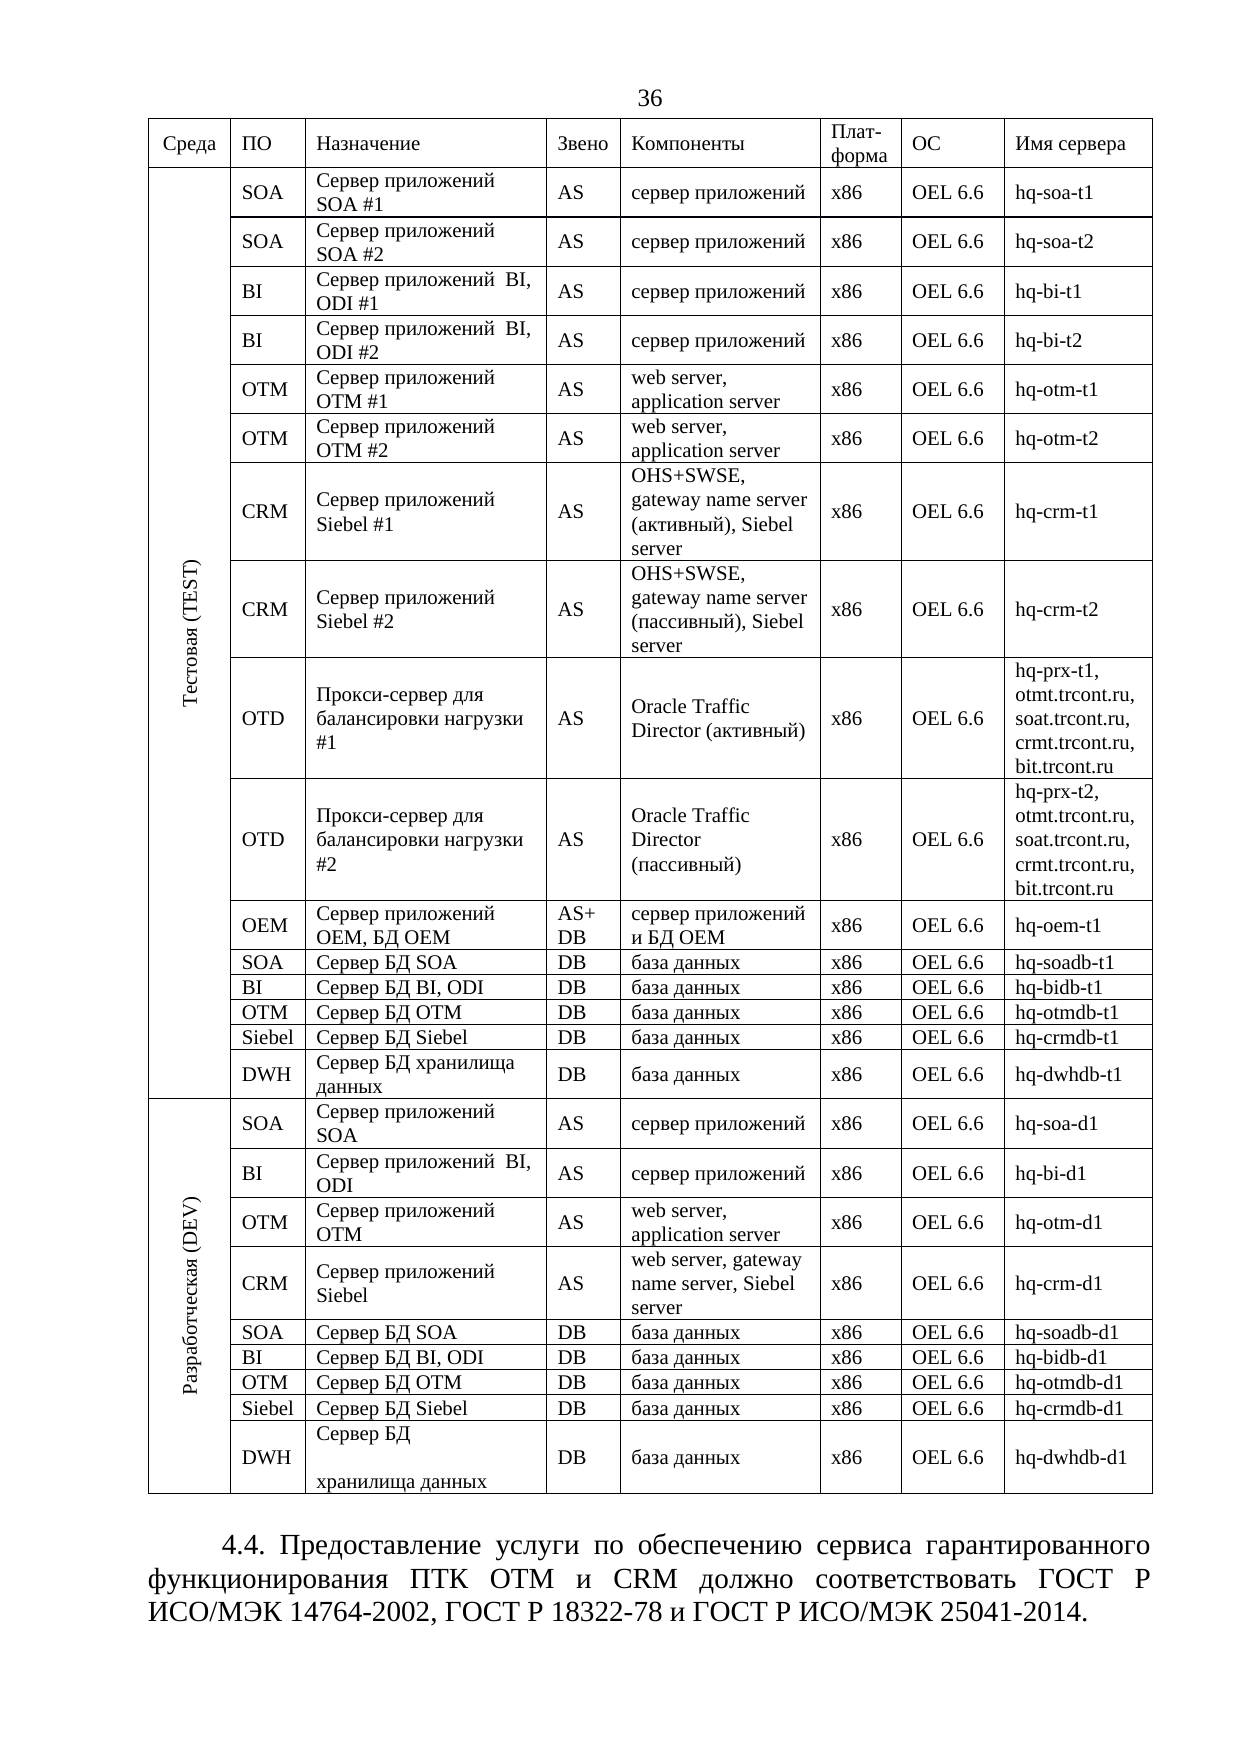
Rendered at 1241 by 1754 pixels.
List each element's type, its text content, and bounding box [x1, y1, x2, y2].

table_cell AS [547, 1247, 620, 1319]
table_cell x86 [821, 1320, 901, 1344]
table_cell OEL 6.6 [902, 316, 1004, 364]
table_cell hq-bidb-d1 [1005, 1345, 1152, 1369]
table_cell hq-soadb-d1 [1005, 1320, 1152, 1344]
table_cell OEL 6.6 [902, 414, 1004, 462]
table_cell Сервер БД BI, ODI [306, 1345, 546, 1369]
table_cell SOA [231, 168, 305, 216]
table_cell AS [547, 168, 620, 216]
table_cell hq-soa-t2 [1005, 218, 1152, 266]
table_cell AS [547, 365, 620, 413]
table_cell x86 [821, 365, 901, 413]
table_cell OTM [231, 1198, 305, 1246]
table_cell OEL 6.6 [902, 1395, 1004, 1419]
table_cell hq-bidb-t1 [1005, 975, 1152, 999]
table_cell OEL 6.6 [902, 1320, 1004, 1344]
table_cell x86 [821, 901, 901, 949]
table_cell DB [547, 1000, 620, 1024]
table_cell Сервер приложений SOA [306, 1099, 546, 1147]
table_cell OTM [231, 414, 305, 462]
table_cell Сервер БД OTM [306, 1000, 546, 1024]
table_cell x86 [821, 561, 901, 657]
table_cell x86 [821, 658, 901, 778]
table_header Назначение [306, 119, 546, 167]
table_cell AS [547, 1099, 620, 1147]
table_cell Сервер приложений Siebel [306, 1247, 546, 1319]
table_header Среда [149, 119, 230, 167]
table_cell x86 [821, 1247, 901, 1319]
table_cell база данных [621, 1320, 820, 1344]
table_cell BI [231, 316, 305, 364]
table_cell OEL 6.6 [902, 1149, 1004, 1197]
table_cell сервер приложений [621, 1149, 820, 1197]
table_cell база данных [621, 975, 820, 999]
table_cell Сервер приложений SOA #1 [306, 168, 546, 216]
table_cell DB [547, 1320, 620, 1344]
table_cell x86 [821, 1149, 901, 1197]
table_cell OEL 6.6 [902, 658, 1004, 778]
table_header Имя сервера [1005, 119, 1152, 167]
table_cell hq-crm-t1 [1005, 463, 1152, 559]
table_cell SOA [231, 1320, 305, 1344]
table_cell OTD [231, 658, 305, 778]
table_cell Сервер БД OTM [306, 1370, 546, 1394]
table_cell OEL 6.6 [902, 901, 1004, 949]
table_cell x86 [821, 1421, 901, 1493]
table_cell DB [547, 1370, 620, 1394]
table_cell AS+DB [547, 901, 620, 949]
table_cell Сервер приложений Siebel #2 [306, 561, 546, 657]
table_cell DB [547, 950, 620, 974]
table_cell сервер приложений [621, 168, 820, 216]
table_cell web server, application server [621, 1198, 820, 1246]
table_cell база данных [621, 1025, 820, 1049]
table_cell база данных [621, 1370, 820, 1394]
table_cell Сервер БД SOA [306, 950, 546, 974]
table_cell x86 [821, 267, 901, 315]
table_cell x86 [821, 1345, 901, 1369]
table_cell hq-otmdb-d1 [1005, 1370, 1152, 1394]
table_cell hq-dwhdb-d1 [1005, 1421, 1152, 1493]
table_cell OTM [231, 1000, 305, 1024]
table_cell OEL 6.6 [902, 1370, 1004, 1394]
table_cell сервер приложений и БД OEM [621, 901, 820, 949]
table_cell Тестовая (TEST) [149, 168, 230, 1098]
table_cell база данных [621, 1395, 820, 1419]
table_cell x86 [821, 463, 901, 559]
table_cell hq-soa-d1 [1005, 1099, 1152, 1147]
table_cell x86 [821, 414, 901, 462]
table_cell web server, gateway name server, Siebel server [621, 1247, 820, 1319]
table_cell x86 [821, 1395, 901, 1419]
table_cell x86 [821, 1050, 901, 1098]
table_cell hq-bi-d1 [1005, 1149, 1152, 1197]
table_header Компоненты [621, 119, 820, 167]
table_cell hq-bi-t2 [1005, 316, 1152, 364]
table_cell база данных [621, 950, 820, 974]
table_cell Сервер приложений OTM [306, 1198, 546, 1246]
table_cell hq-crm-t2 [1005, 561, 1152, 657]
table_cell сервер приложений [621, 316, 820, 364]
table_cell AS [547, 414, 620, 462]
table_cell Siebel [231, 1395, 305, 1419]
table_cell Сервер БД SOA [306, 1320, 546, 1344]
table_cell сервер приложений [621, 267, 820, 315]
table_header ПО [231, 119, 305, 167]
table_cell x86 [821, 168, 901, 216]
table_cell Сервер приложений OTM #2 [306, 414, 546, 462]
table_cell DWH [231, 1050, 305, 1098]
table_cell база данных [621, 1345, 820, 1369]
table_cell AS [547, 1198, 620, 1246]
table_cell OEL 6.6 [902, 267, 1004, 315]
table_cell OEL 6.6 [902, 168, 1004, 216]
table_cell AS [547, 463, 620, 559]
table_cell hq-bi-t1 [1005, 267, 1152, 315]
table_cell OEL 6.6 [902, 1345, 1004, 1369]
table_cell OEL 6.6 [902, 365, 1004, 413]
table_cell x86 [821, 218, 901, 266]
table_cell x86 [821, 1000, 901, 1024]
table_cell hq-soa-t1 [1005, 168, 1152, 216]
table_cell OEL 6.6 [902, 561, 1004, 657]
table_cell OTD [231, 779, 305, 899]
table_cell DB [547, 1395, 620, 1419]
table_cell OEL 6.6 [902, 463, 1004, 559]
table_cell hq-prx-t2, otmt.trcont.ru, soat.trcont.ru, crmt.trcont.ru, bit.trcont.ru [1005, 779, 1152, 899]
table_cell x86 [821, 1025, 901, 1049]
table_cell web server, application server [621, 365, 820, 413]
table_cell OTM [231, 1370, 305, 1394]
table_cell Сервер приложений BI, ODI [306, 1149, 546, 1197]
table_cell x86 [821, 779, 901, 899]
table_cell SOA [231, 1099, 305, 1147]
table_cell DB [547, 975, 620, 999]
table_cell база данных [621, 1050, 820, 1098]
table_cell сервер приложений [621, 218, 820, 266]
table_cell Сервер приложений SOA #2 [306, 218, 546, 266]
table_cell hq-otm-d1 [1005, 1198, 1152, 1246]
table_cell CRM [231, 463, 305, 559]
table_cell CRM [231, 561, 305, 657]
table_cell Сервер БД BI, ODI [306, 975, 546, 999]
table_cell Разработческая (DEV) [149, 1099, 230, 1493]
table_cell hq-otmdb-t1 [1005, 1000, 1152, 1024]
table_cell Oracle Traffic Director (активный) [621, 658, 820, 778]
table_cell Сервер БД Siebel [306, 1395, 546, 1419]
table_header ОС [902, 119, 1004, 167]
table_cell BI [231, 1149, 305, 1197]
table_cell SOA [231, 950, 305, 974]
table_cell AS [547, 658, 620, 778]
table_cell Сервер БД хранилища данных [306, 1421, 546, 1493]
table_cell hq-crm-d1 [1005, 1247, 1152, 1319]
table_cell AS [547, 218, 620, 266]
table_cell OEL 6.6 [902, 779, 1004, 899]
table_cell OEL 6.6 [902, 1099, 1004, 1147]
table_cell hq-soadb-t1 [1005, 950, 1152, 974]
table_cell CRM [231, 1247, 305, 1319]
table_cell OEL 6.6 [902, 1000, 1004, 1024]
table_cell OEL 6.6 [902, 1198, 1004, 1246]
table_cell Siebel [231, 1025, 305, 1049]
table_cell OEL 6.6 [902, 218, 1004, 266]
table_cell AS [547, 779, 620, 899]
table_cell AS [547, 267, 620, 315]
table_cell x86 [821, 1370, 901, 1394]
table_cell BI [231, 267, 305, 315]
table_cell web server, application server [621, 414, 820, 462]
table_cell hq-otm-t1 [1005, 365, 1152, 413]
table_cell BI [231, 975, 305, 999]
table_cell Сервер приложений BI, ODI #1 [306, 267, 546, 315]
table_cell Прокси-сервер для балансировки нагрузки #2 [306, 779, 546, 899]
text 4.4. Предоставление услуги по обеспечению сервиса гарантированного функционирования ПТК OTM и CRM должно соответствовать ГОСТ Р ИСО/МЭК 14764-2002, ГОСТ Р 18322-78 и ГОСТ Р ИСО/МЭК 25041-2014. [148, 1527, 1152, 1628]
table_cell OEL 6.6 [902, 1050, 1004, 1098]
table_cell Сервер приложений OEM, БД OEM [306, 901, 546, 949]
table_cell Прокси-сервер для балансировки нагрузки #1 [306, 658, 546, 778]
table_cell x86 [821, 316, 901, 364]
table_cell x86 [821, 1099, 901, 1147]
table_cell x86 [821, 950, 901, 974]
table_cell x86 [821, 1198, 901, 1246]
table_cell hq-crmdb-t1 [1005, 1025, 1152, 1049]
table_cell hq-prx-t1, otmt.trcont.ru, soat.trcont.ru, crmt.trcont.ru, bit.trcont.ru [1005, 658, 1152, 778]
table_cell Сервер БД хранилища данных [306, 1050, 546, 1098]
table_cell OEL 6.6 [902, 975, 1004, 999]
table_cell AS [547, 316, 620, 364]
table_cell DWH [231, 1421, 305, 1493]
table_cell x86 [821, 975, 901, 999]
table_header Плат-форма [821, 119, 901, 167]
table_cell OHS+SWSE, gateway name server (пассивный), Siebel server [621, 561, 820, 657]
table_cell Сервер приложений BI, ODI #2 [306, 316, 546, 364]
table_cell SOA [231, 218, 305, 266]
table_cell OEL 6.6 [902, 1025, 1004, 1049]
table_header Звено [547, 119, 620, 167]
table_cell OEM [231, 901, 305, 949]
table_cell база данных [621, 1000, 820, 1024]
table_cell OEL 6.6 [902, 1421, 1004, 1493]
table_cell BI [231, 1345, 305, 1369]
table_cell Сервер приложений Siebel #1 [306, 463, 546, 559]
table_cell Сервер БД Siebel [306, 1025, 546, 1049]
table_cell hq-otm-t2 [1005, 414, 1152, 462]
table_cell OTM [231, 365, 305, 413]
table_cell OEL 6.6 [902, 1247, 1004, 1319]
table_cell DB [547, 1345, 620, 1369]
table_cell AS [547, 1149, 620, 1197]
table_cell DB [547, 1050, 620, 1098]
table_cell база данных [621, 1421, 820, 1493]
table_cell OHS+SWSE, gateway name server (активный), Siebel server [621, 463, 820, 559]
table_cell сервер приложений [621, 1099, 820, 1147]
table_cell DB [547, 1421, 620, 1493]
table_cell DB [547, 1025, 620, 1049]
table_cell hq-oem-t1 [1005, 901, 1152, 949]
table_cell OEL 6.6 [902, 950, 1004, 974]
table_cell hq-crmdb-d1 [1005, 1395, 1152, 1419]
table_cell hq-dwhdb-t1 [1005, 1050, 1152, 1098]
table_cell Oracle Traffic Director (пассивный) [621, 779, 820, 899]
table_cell AS [547, 561, 620, 657]
table_cell Сервер приложений OTM #1 [306, 365, 546, 413]
